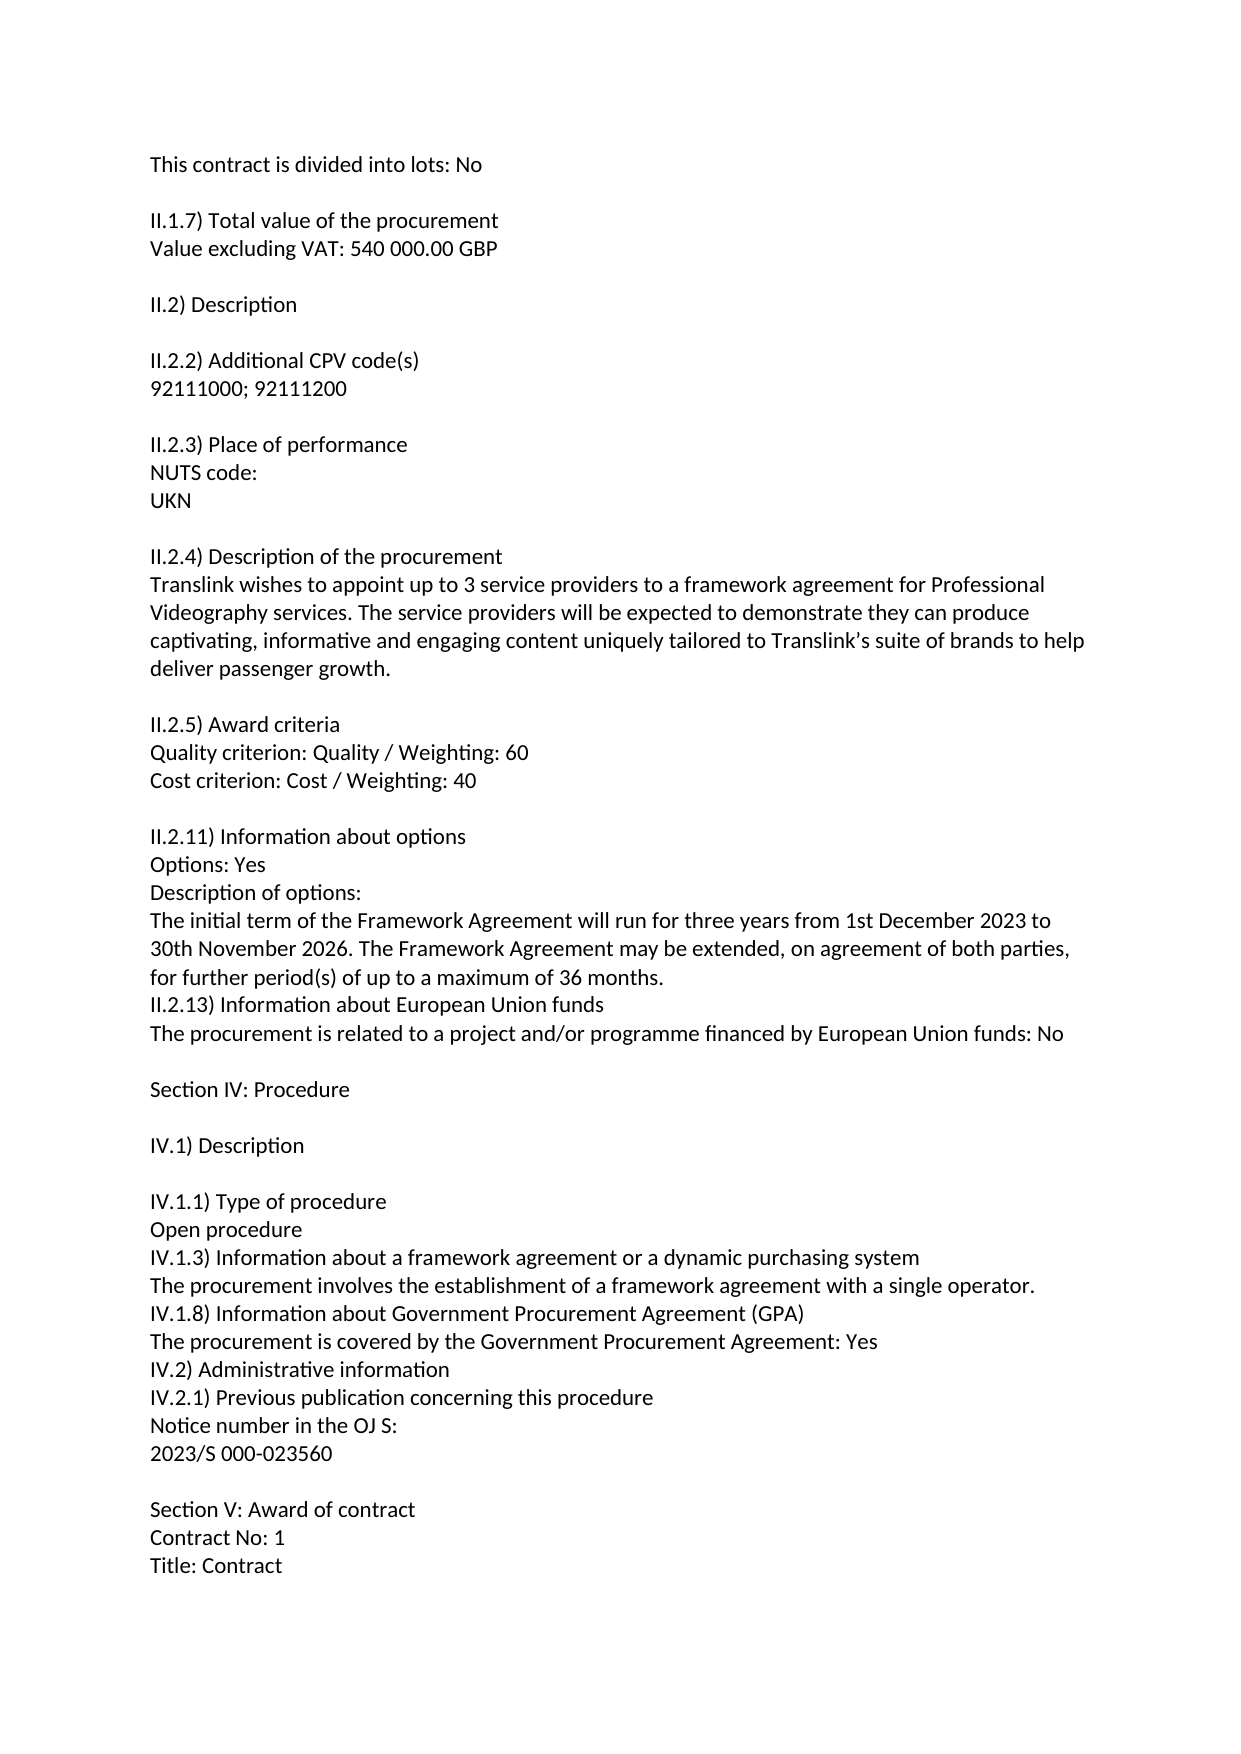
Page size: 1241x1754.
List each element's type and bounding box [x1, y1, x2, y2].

text [150, 150, 1090, 1579]
